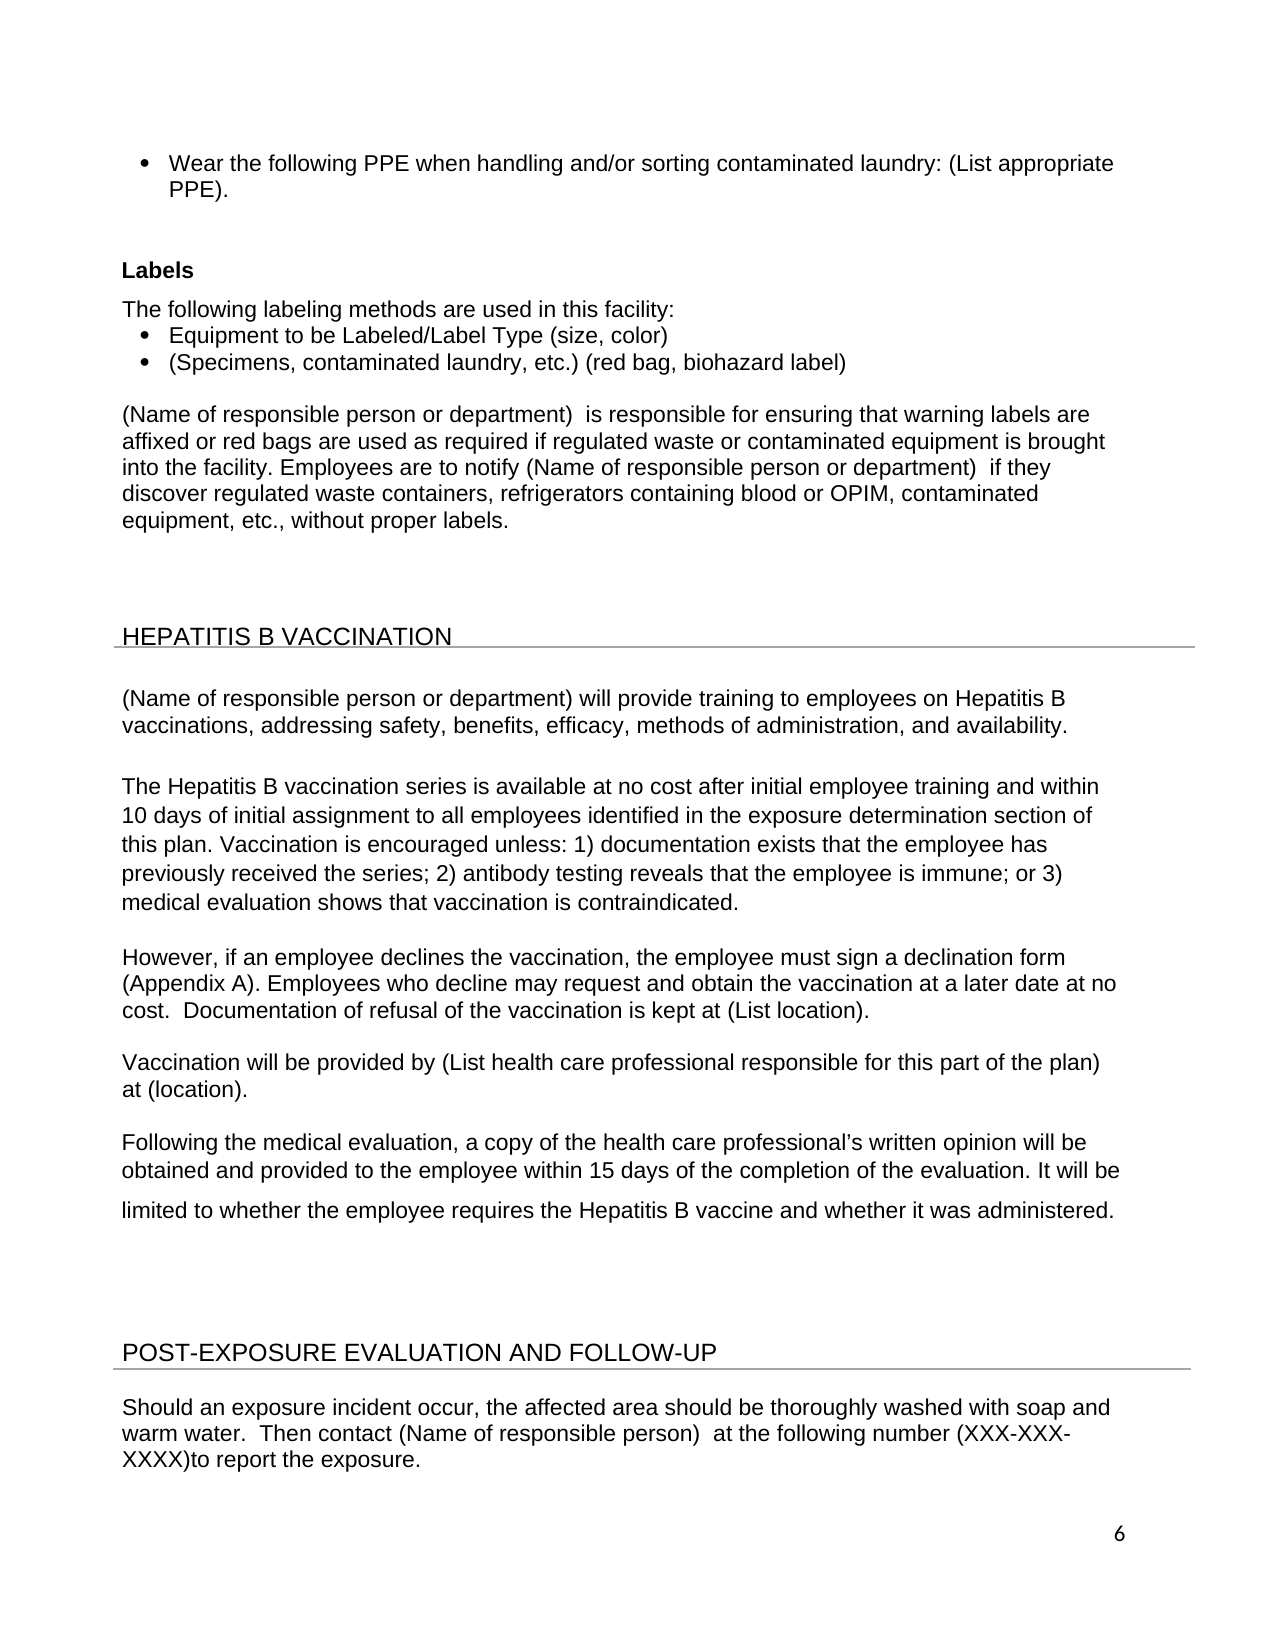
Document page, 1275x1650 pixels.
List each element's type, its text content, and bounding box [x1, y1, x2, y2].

list (Specimens, contaminated laundry, etc.) (red bag, biohazard label) [141, 349, 1125, 375]
text HEPATITIS B VACCINATION [122, 533, 1125, 646]
text However, if an employee declines the vaccination, the employee must sign a declination form (Appendix A). Employees who decline may request and obtain the vaccination at a later date at no cost. Documentation of refusal of the vaccination is kept at (List location). [122, 944, 1125, 1023]
text Following the medical evaluation, a copy of the health care professional’s written opinion will be obtained and provided to the employee within 15 days of the completion of the evaluation. It will be limited to whether the employee requires the Hepatitis B vaccine and whether it was administered. [121, 1128, 1125, 1226]
text (Name of responsible person or department) will provide training to employees on Hepatitis B vaccinations, addressing safety, benefits, efficacy, methods of administration, and availability. [122, 659, 1125, 738]
text POST-EXPOSURE EVALUATION AND FOLLOW-UP [122, 1338, 1125, 1367]
text Should an exposure incident occur, the affected area should be thoroughly washed with soap and warm water. Then contact (Name of responsible person) at the following number (XXX-XXX-XXXX)to report the exposure. [122, 1370, 1125, 1473]
text The following labeling methods are used in this facility: [122, 296, 1125, 322]
text (Name of responsible person or department) is responsible for ensuring that warning labels are affixed or red bags are used as required if regulated waste or contaminated equipment is brought into the facility. Employees are to notify (Name of responsible person or department) if they discover regulated waste containers, refrigerators containing blood or OPIM, contaminated equipment, etc., without proper labels. [122, 375, 1125, 533]
list Wear the following PPE when handling and/or sorting contaminated laundry: (List appropriate PPE). [141, 150, 1125, 203]
text The Hepatitis B vaccination series is available at no cost after initial employee training and within 10 days of initial assignment to all employees identified in the exposure determination section of this plan. Vaccination is encouraged unless: 1) documentation exists that the employee has previously received the series; 2) antibody testing reveals that the employee is immune; or 3) medical evaluation shows that vaccination is contraindicated. [121, 773, 1125, 915]
text Labels [121, 257, 1125, 283]
text Vaccination will be provided by (List health care professional responsible for this part of the plan) at (location). [122, 1049, 1125, 1102]
list Equipment to be Labeled/Label Type (size, color) [141, 322, 1125, 349]
